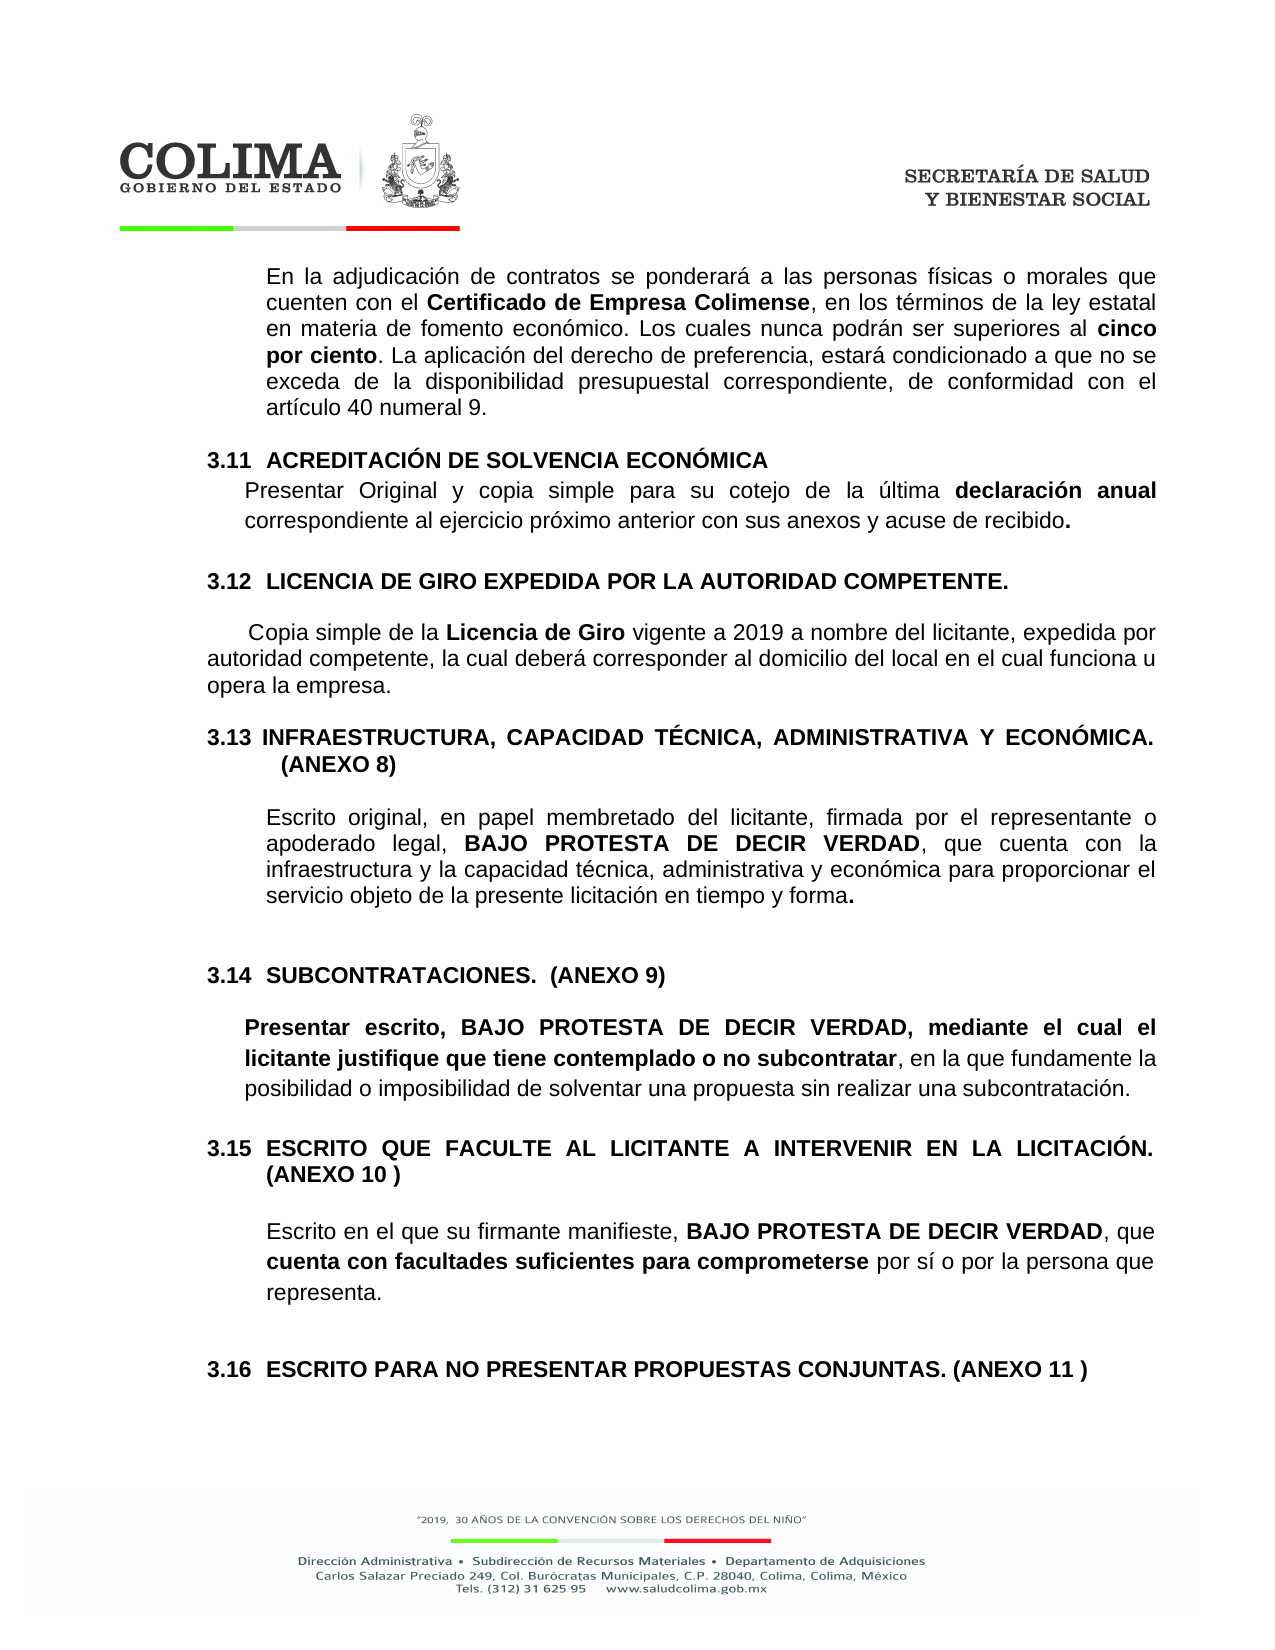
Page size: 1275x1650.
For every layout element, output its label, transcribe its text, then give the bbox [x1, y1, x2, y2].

list ESCRITO QUE FACULTE AL LICITANTE A INTERVENIR EN LA LICITACIÓN. (ANEXO 10 ) [207, 1135, 1155, 1188]
list ESCRITO PARA NO PRESENTAR PROPUESTAS CONJUNTAS. (ANEXO 11 ) [207, 1356, 1157, 1382]
list Presentar Original y copia simple para su cotejo de la última declaración anual correspondiente al ejercicio próximo anterior con sus anexos y acuse de recibido. [244, 477, 1157, 534]
text Escrito original, en papel membretado del licitante, firmada por el representante o apoderado legal, BAJO PROTESTA DE DECIR VERDAD, que cuenta con la infraestructura y la capacidad técnica, administrativa y económica para proporcionar el servicio objeto de la presente licitación en tiempo y forma. [266, 803, 1157, 909]
text 3.13 INFRAESTRUCTURA, CAPACIDAD TÉCNICA, ADMINISTRATIVA Y ECONÓMICA. (ANEXO 8) [207, 724, 1155, 777]
text Copia simple de la Licencia de Giro vigente a 2019 a nombre del licitante, expedida por autoridad competente, la cual deberá corresponder al domicilio del local en el cual funciona u opera la empresa. [207, 619, 1157, 698]
list ACREDITACIÓN DE SOLVENCIA ECONÓMICA [207, 447, 1157, 473]
list Presentar escrito, BAJO PROTESTA DE DECIR VERDAD, mediante el cual el licitante justifique que tiene contemplado o no subcontratar, en la que fundamente la posibilidad o imposibilidad de solventar una propuesta sin realizar una subcontratación. [244, 1014, 1157, 1101]
text En la adjudicación de contratos se ponderará a las personas físicas o morales que cuenten con el Certificado de Empresa Colimense, en los términos de la ley estatal en materia de fomento económico. Los cuales nunca podrán ser superiores al cinco por ciento. La aplicación del derecho de preferencia, estará condicionado a que no se exceda de la disponibilidad presupuestal correspondiente, de conformidad con el artículo 40 numeral 9. [266, 263, 1157, 421]
list SUBCONTRATACIONES. (ANEXO 9) [207, 962, 1157, 988]
picture [25, 1490, 1200, 1613]
picture [3, 29, 1267, 255]
list LICENCIA DE GIRO EXPEDIDA POR LA AUTORIDAD COMPETENTE. [207, 568, 1157, 594]
list Escrito en el que su firmante manifieste, BAJO PROTESTA DE DECIR VERDAD, que cuenta con facultades suficientes para comprometerse por sí o por la persona que representa. [266, 1218, 1155, 1305]
